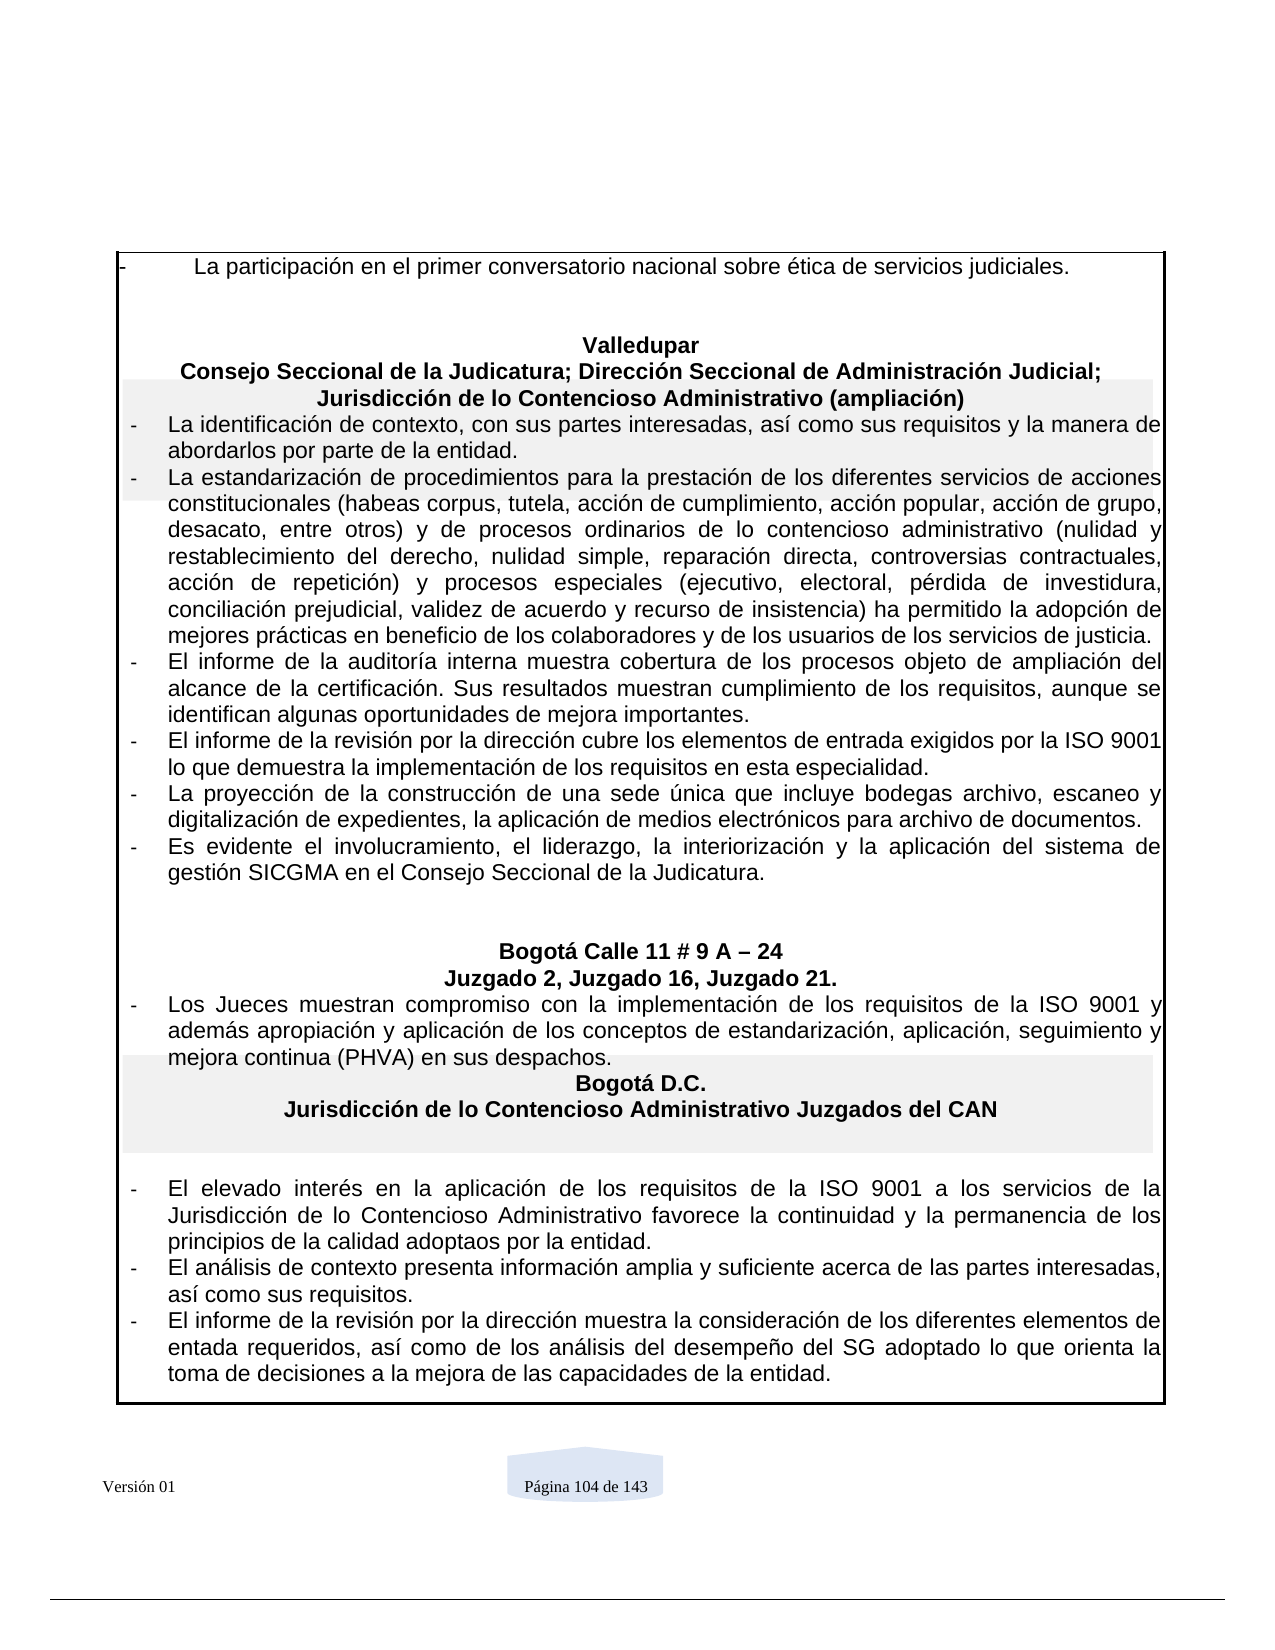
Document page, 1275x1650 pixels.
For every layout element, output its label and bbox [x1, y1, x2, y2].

table_header [119, 253, 1163, 1402]
